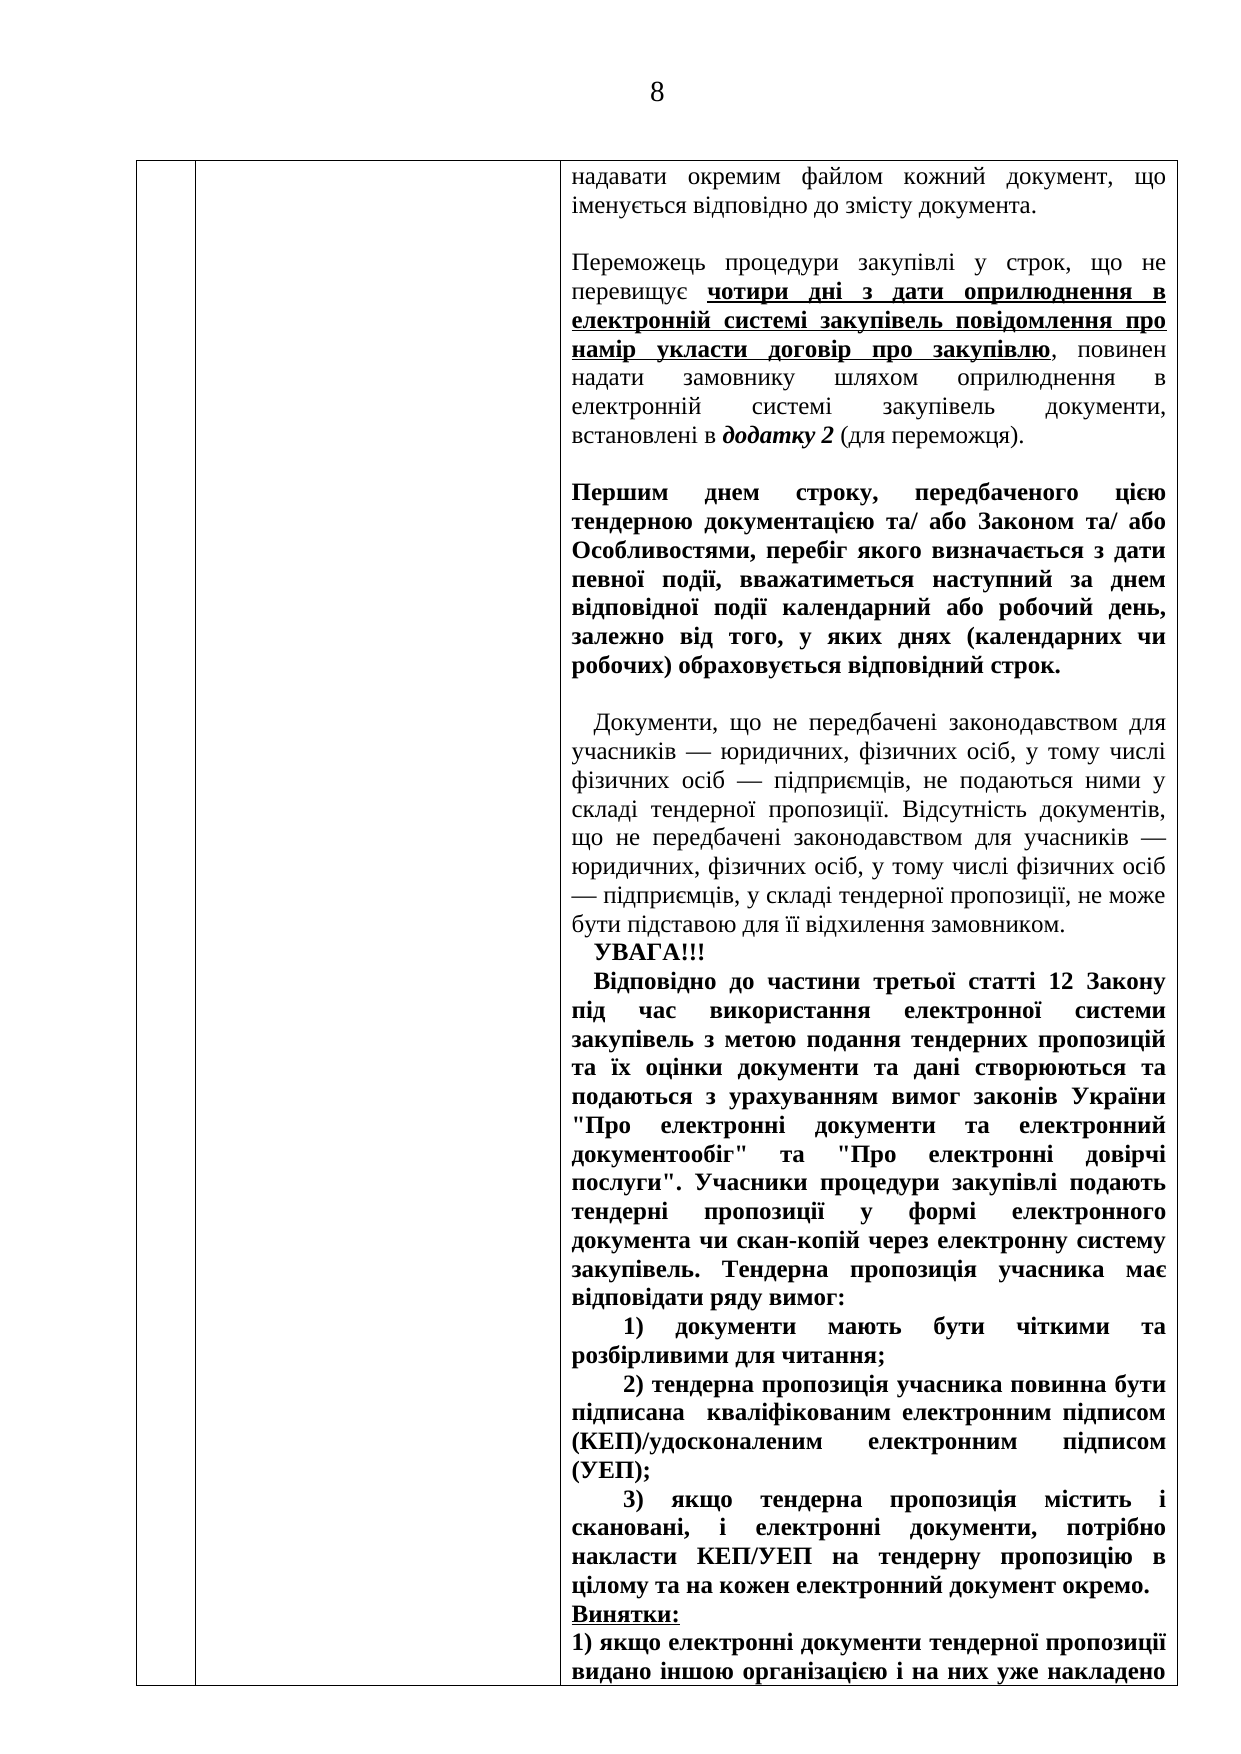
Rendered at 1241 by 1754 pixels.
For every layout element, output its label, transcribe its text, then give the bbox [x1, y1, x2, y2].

table_cell 1 [137, 161, 195, 1685]
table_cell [196, 161, 560, 1685]
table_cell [561, 161, 1177, 1685]
